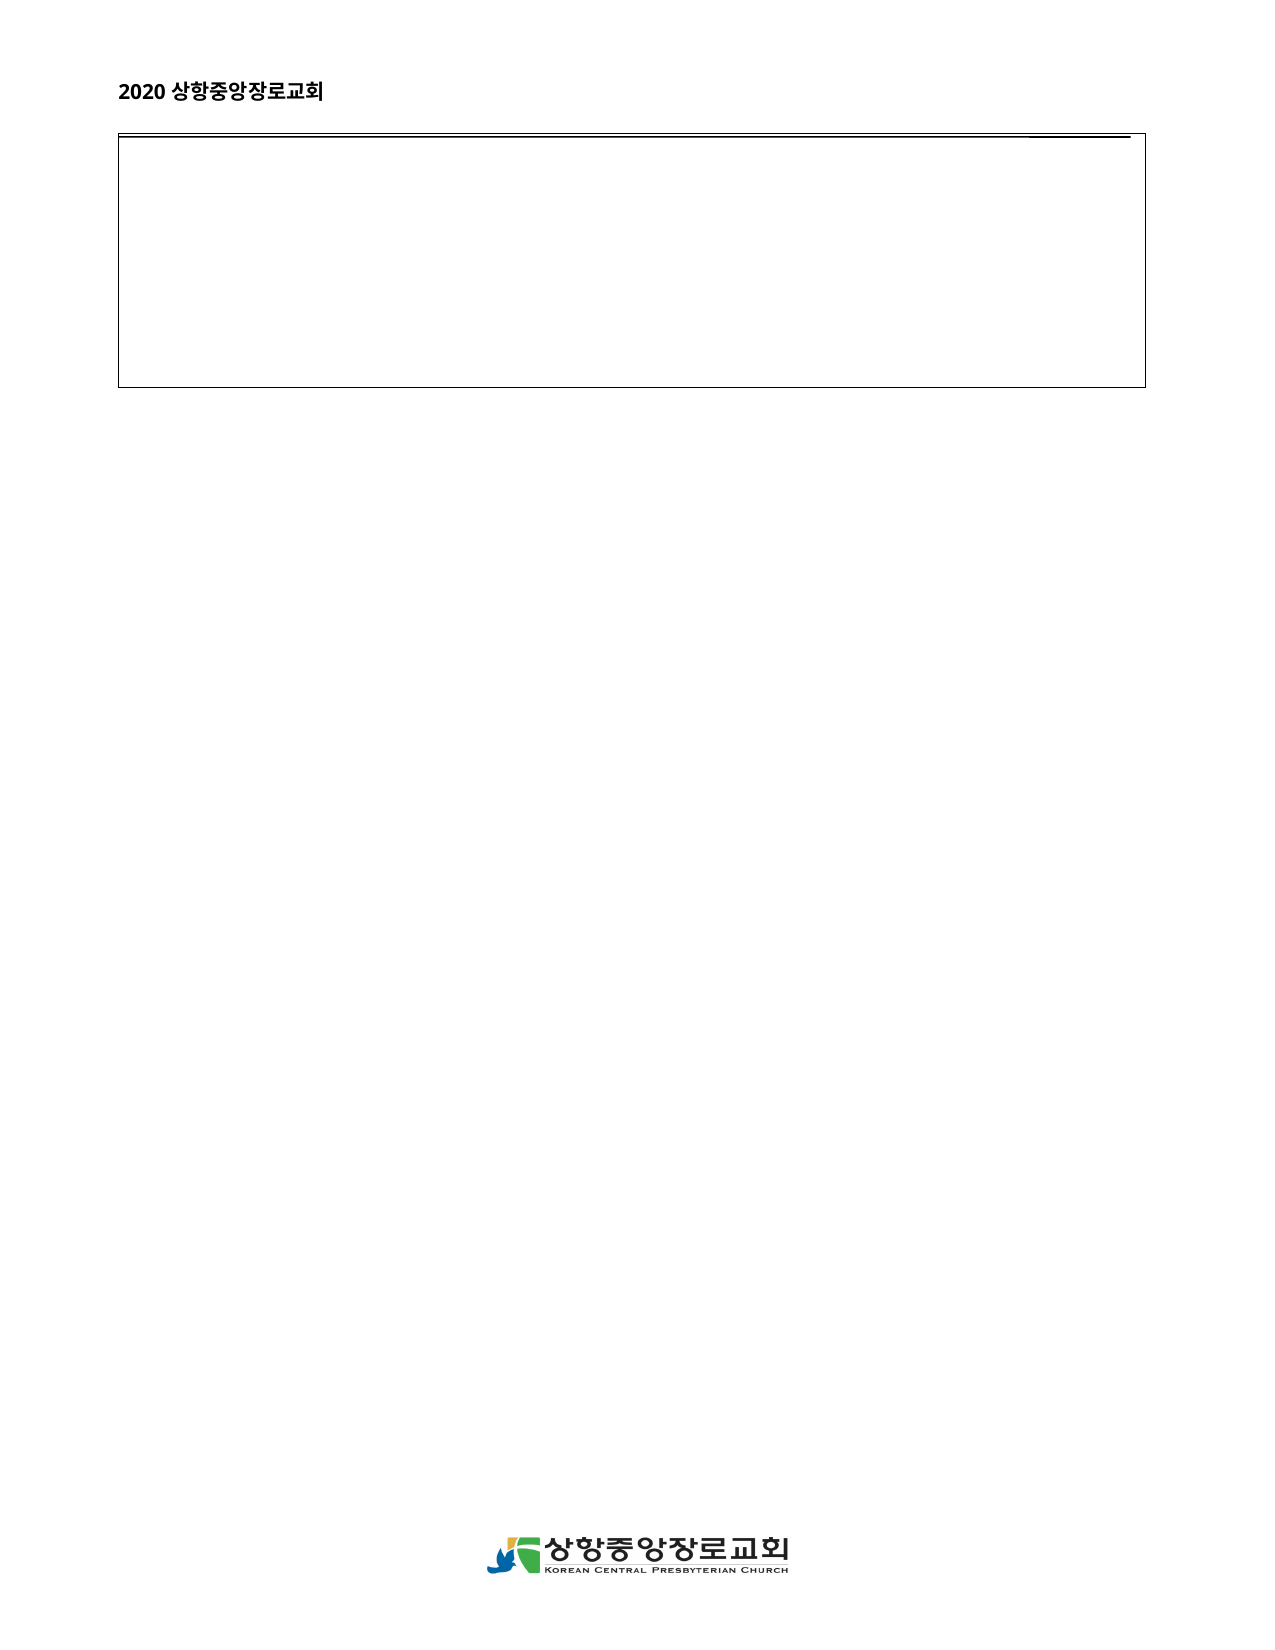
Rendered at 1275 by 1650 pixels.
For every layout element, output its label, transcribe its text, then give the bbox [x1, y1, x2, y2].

picture [485, 1536, 790, 1575]
table_header 보고사항 신임원명단 기타 보고사항 [119, 134, 1145, 387]
